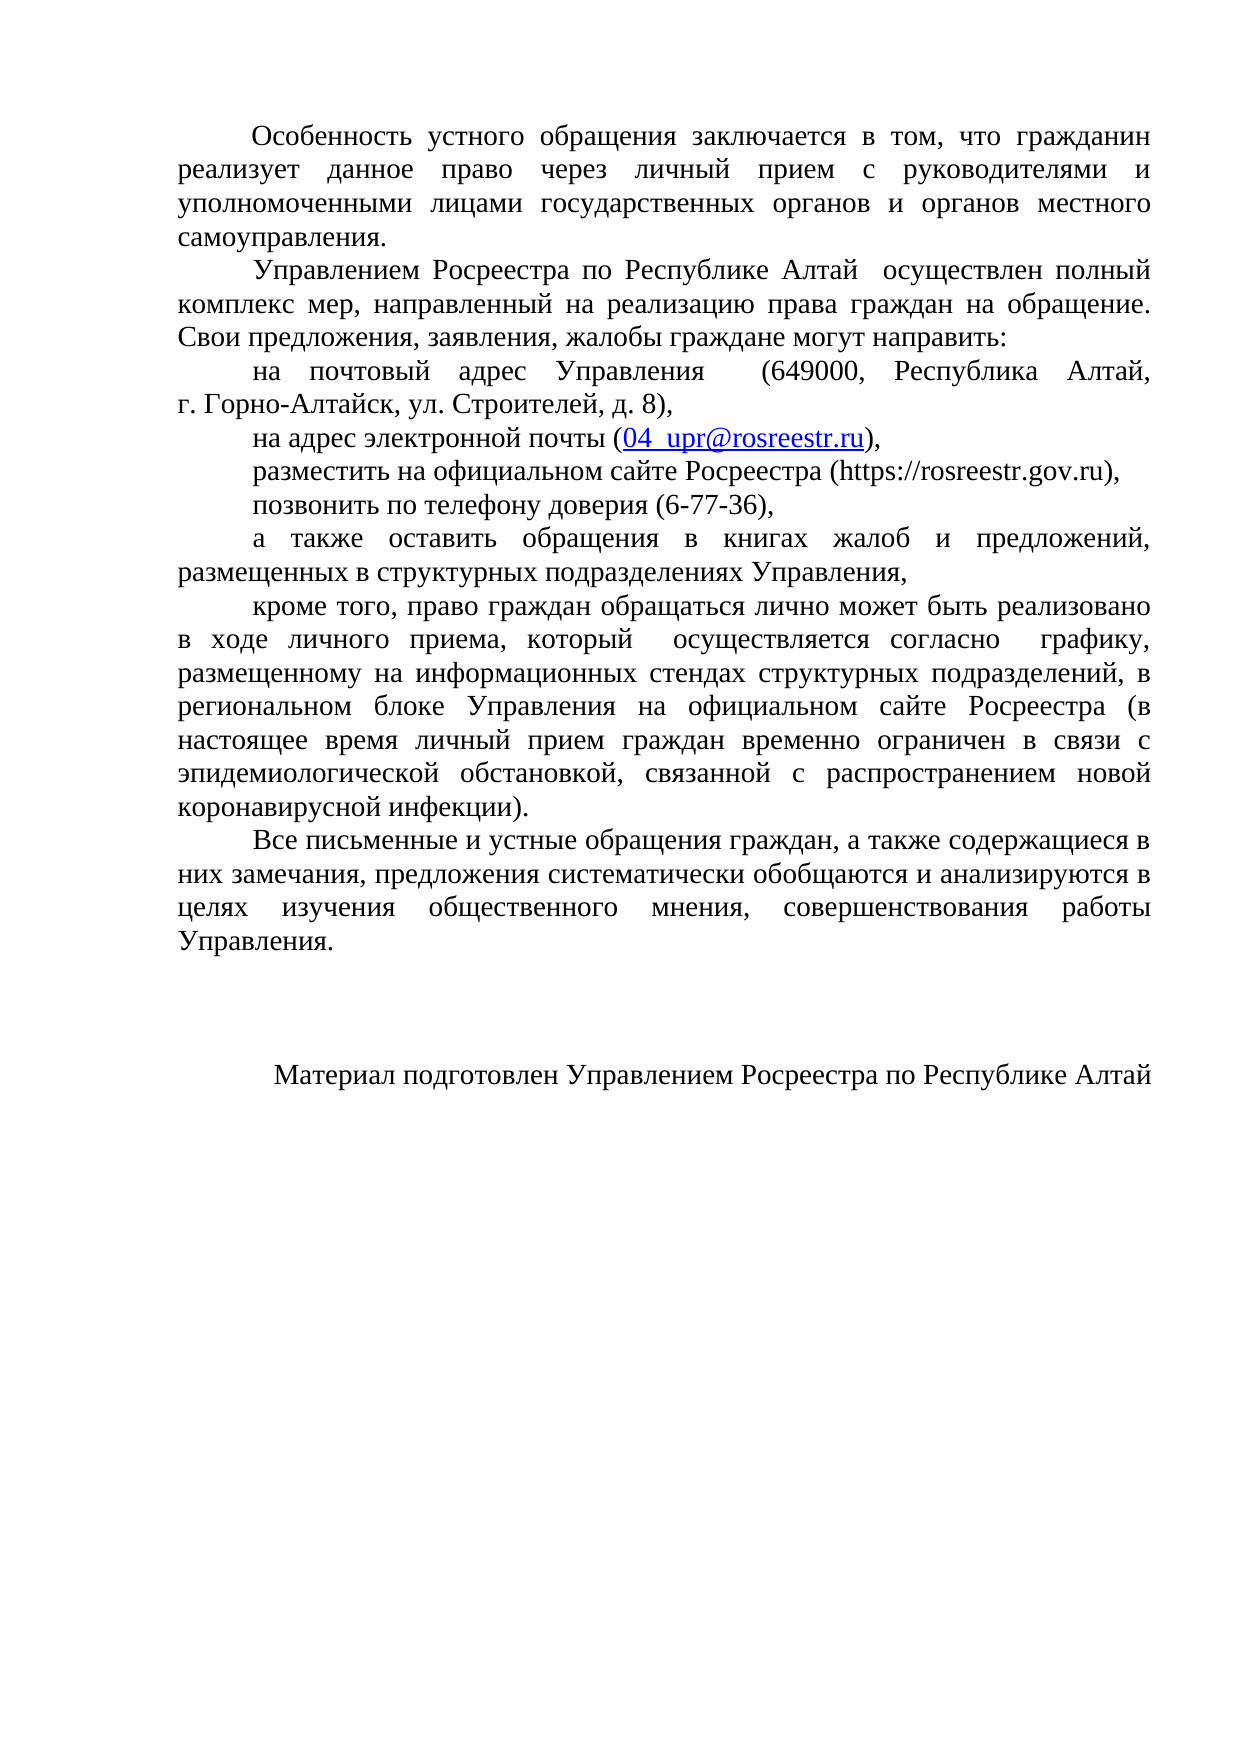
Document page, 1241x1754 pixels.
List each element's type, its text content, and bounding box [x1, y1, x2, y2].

text Особенность устного обращения заключается в том, что гражданин реализует данное право через личный прием с руководителями и уполномоченными лицами государственных органов и органов местного самоуправления. [177, 118, 1152, 252]
text а также оставить обращения в книгах жалоб и предложений, размещенных в структурных подразделениях Управления, [177, 521, 1152, 588]
text на почтовый адрес Управления (649000, Республика Алтай, г. Горно-Алтайск, ул. Строителей, д. 8), [177, 353, 1152, 420]
text на адрес электронной почты (04_upr@rosreestr.ru), [177, 420, 1152, 453]
text разместить на официальном сайте Росреестра (https://rosreestr.gov.ru), [177, 453, 1152, 487]
text Материал подготовлен Управлением Росреестра по Республике Алтай [177, 1057, 1152, 1091]
text кроме того, право граждан обращаться лично может быть реализовано в ходе личного приема, который осуществляется согласно графику, размещенному на информационных стендах структурных подразделений, в региональном блоке Управления на официальном сайте Росреестра (в настоящее время личный прием граждан временно ограничен в связи с эпидемиологической обстановкой, связанной с распространением новой коронавирусной инфекции). [177, 588, 1152, 822]
text позвонить по телефону доверия (6-77-36), [177, 487, 1152, 521]
text Управлением Росреестра по Республике Алтай осуществлен полный комплекс мер, направленный на реализацию права граждан на обращение. Свои предложения, заявления, жалобы граждане могут направить: [177, 252, 1152, 353]
text Все письменные и устные обращения граждан, а также содержащиеся в них замечания, предложения систематически обобщаются и анализируются в целях изучения общественного мнения, совершенствования работы Управления. [177, 822, 1152, 957]
